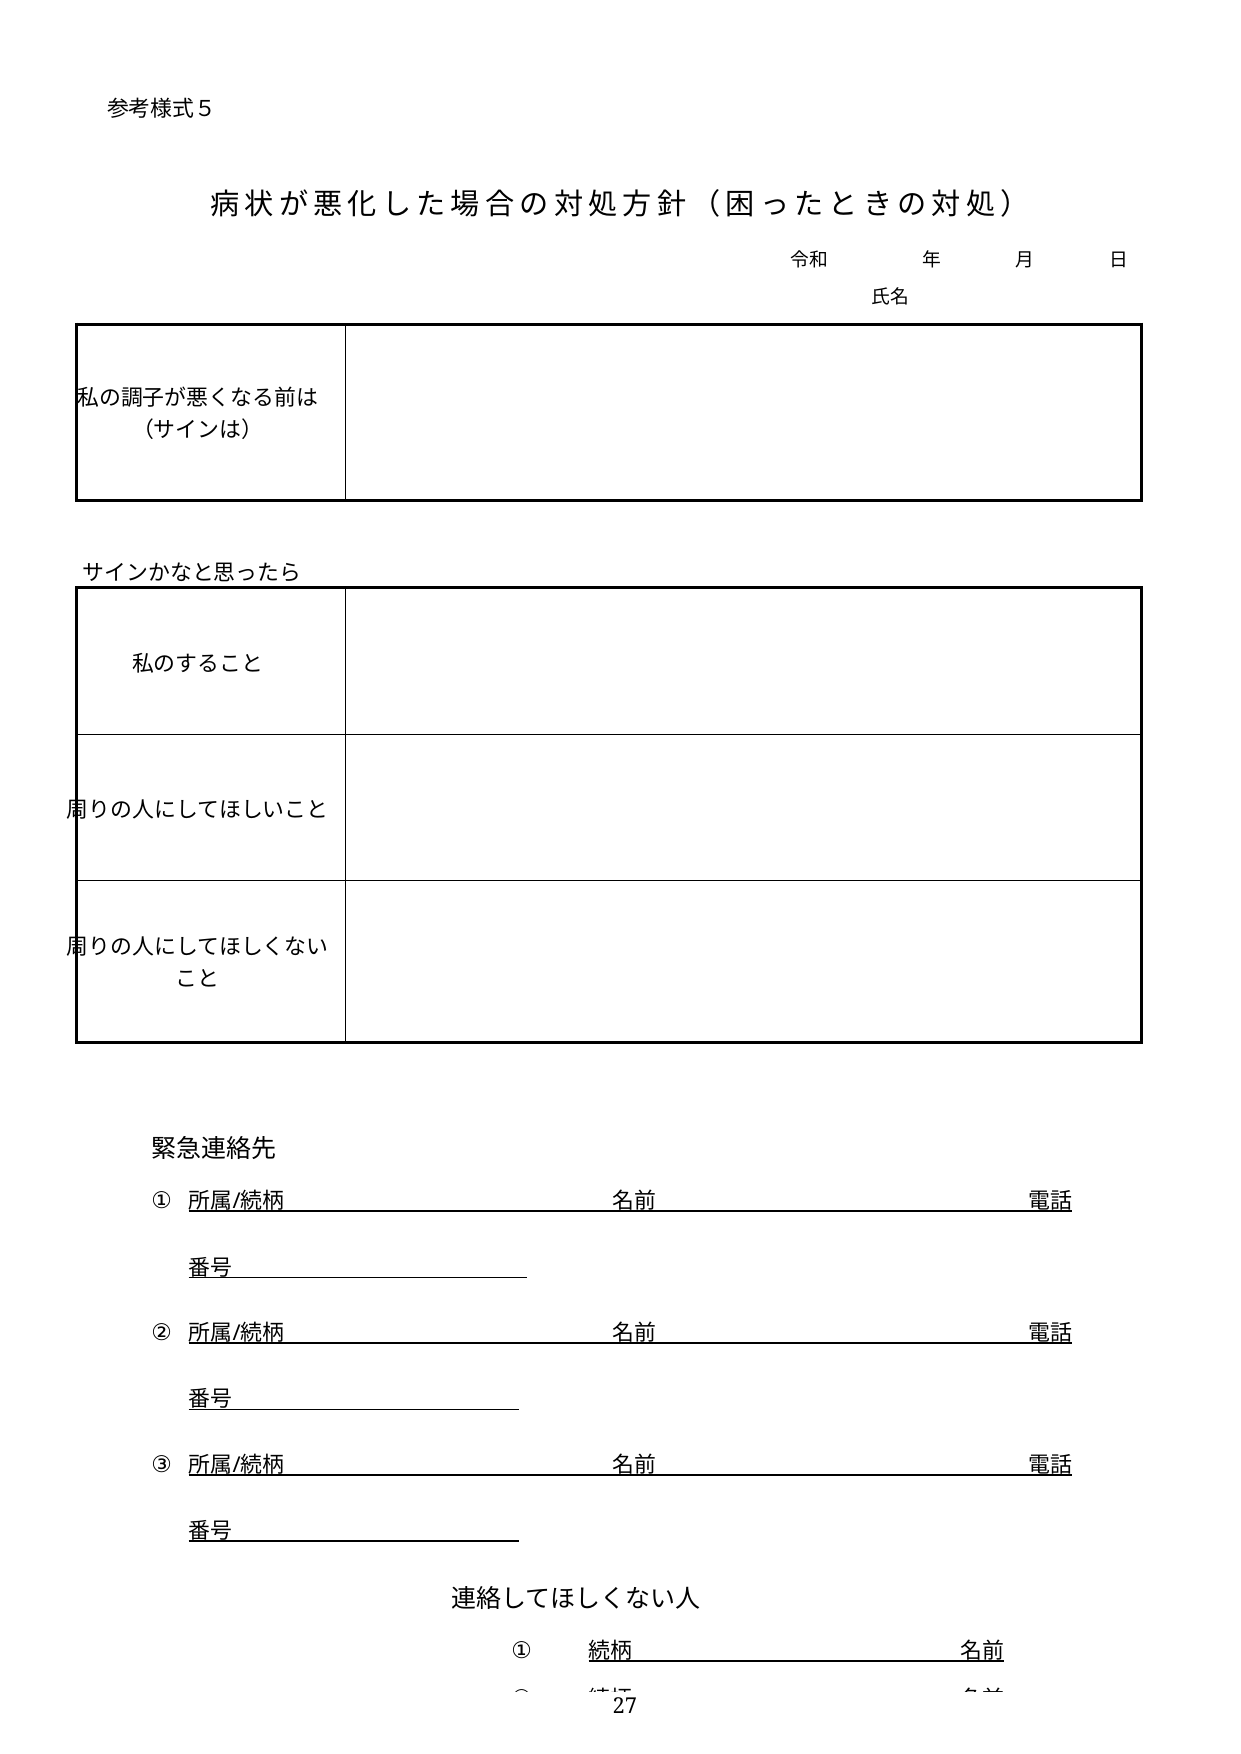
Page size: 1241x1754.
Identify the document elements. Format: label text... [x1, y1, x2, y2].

text 氏名 [112, 277, 1053, 314]
text 令和 年 月 日 [112, 239, 1128, 277]
text 病状が悪化した場合の対処方針（困ったときの対処） [112, 164, 1128, 239]
